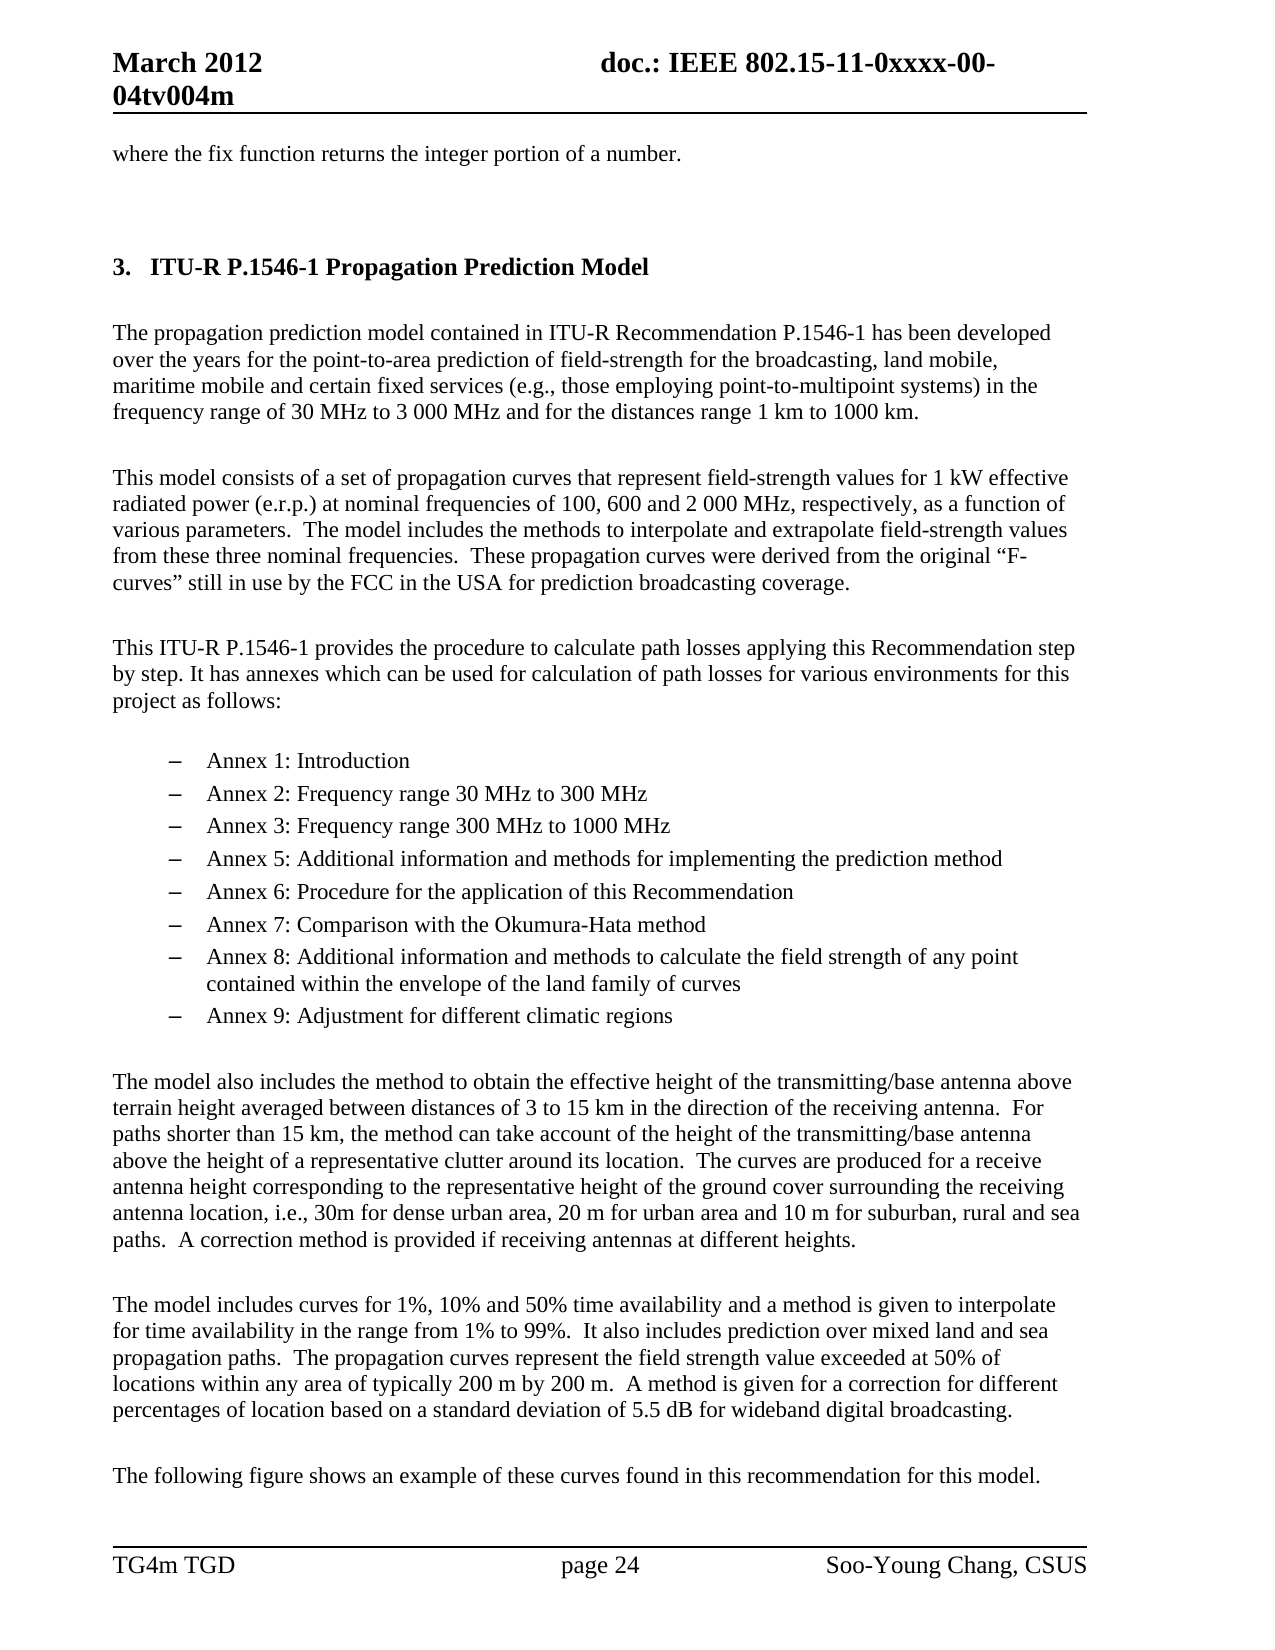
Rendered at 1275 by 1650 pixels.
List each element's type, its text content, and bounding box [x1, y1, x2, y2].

list Annex 5: Additional information and methods for implementing the prediction method [169, 845, 1087, 872]
list Annex 7: Comparison with the Okumura-Hata method [169, 911, 1087, 937]
text The model includes curves for 1%, 10% and 50% time availability and a method is given to interpolate for time availability in the range from 1% to 99%. It also includes prediction over mixed land and sea propagation paths. The propagation curves represent the field strength value exceeded at 50% of locations within any area of typically 200 m by 200 m. A method is given for a correction for different percentages of location based on a standard deviation of 5.5 dB for wideband digital broadcasting. [112, 1291, 1087, 1423]
text where the fix function returns the integer portion of a number. [112, 140, 1087, 166]
list Annex 6: Procedure for the application of this Recommendation [169, 878, 1087, 904]
list Annex 8: Additional information and methods to calculate the field strength of any point contained within the envelope of the land family of curves [169, 943, 1087, 996]
list Annex 3: Frequency range 300 MHz to 1000 MHz [169, 812, 1087, 839]
text This model consists of a set of propagation curves that represent field-strength values for 1 kW effective radiated power (e.r.p.) at nominal frequencies of 100, 600 and 2 000 MHz, respectively, as a function of various parameters. The model includes the methods to interpolate and extrapolate field-strength values from these three nominal frequencies. These propagation curves were derived from the original “F-curves” still in use by the FCC in the USA for prediction broadcasting coverage. [112, 463, 1087, 595]
text The model also includes the method to obtain the effective height of the transmitting/base antenna above terrain height averaged between distances of 3 to 15 km in the direction of the receiving antenna. For paths shorter than 15 km, the method can take account of the height of the transmitting/base antenna above the height of a representative clutter around its location. The curves are produced for a receive antenna height corresponding to the representative height of the ground cover surrounding the receiving antenna location, i.e., 30m for dense urban area, 20 m for urban area and 10 m for suburban, rural and sea paths. A correction method is provided if receiving antennas at different heights. [112, 1068, 1087, 1252]
list Annex 9: Adjustment for different climatic regions [169, 1002, 1087, 1029]
text The following figure shows an example of these curves found in this recommendation for this model. [112, 1462, 1087, 1488]
text This ITU-R P.1546-1 provides the procedure to calculate path losses applying this Recommendation step by step. It has annexes which can be used for calculation of path losses for various environments for this project as follows: [112, 634, 1087, 714]
list Annex 2: Frequency range 30 MHz to 300 MHz [169, 780, 1087, 806]
list Annex 1: Introduction [169, 747, 1087, 773]
text The propagation prediction model contained in ITU-R Recommendation P.1546-1 has been developed over the years for the point-to-area prediction of field-strength for the broadcasting, land mobile, maritime mobile and certain fixed services (e.g., those employing point-to-multipoint systems) in the frequency range of 30 MHz to 3 000 MHz and for the distances range 1 km to 1000 km. [112, 319, 1087, 425]
list ITU-R P.1546-1 Propagation Prediction Model [112, 252, 1087, 280]
